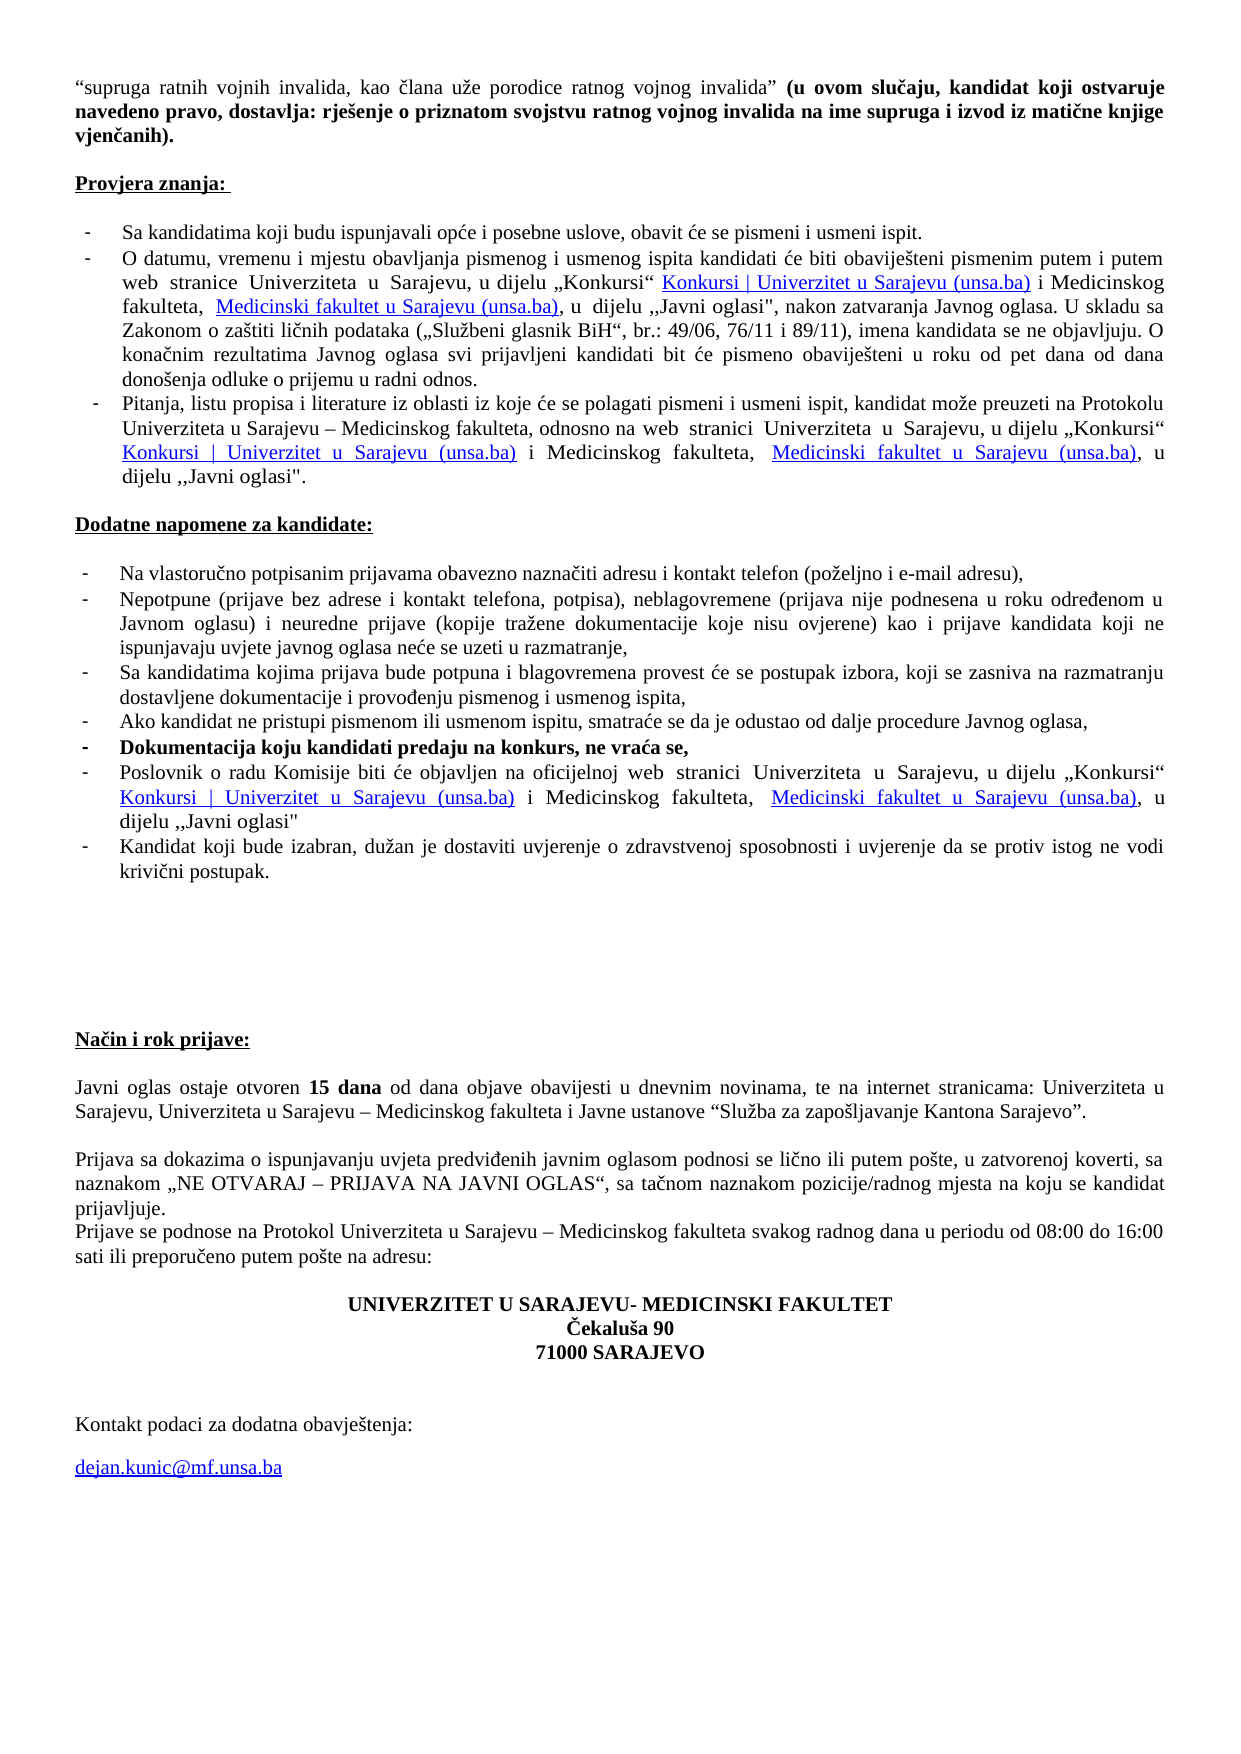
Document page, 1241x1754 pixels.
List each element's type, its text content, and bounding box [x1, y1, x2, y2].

text Način i rok prijave: [75, 1027, 1165, 1051]
list Kandidat koji bude izabran, dužan je dostaviti uvjerenje o zdravstvenoj sposobnosti i uvjerenje da se protiv istog ne vodi krivični postupak. [82, 833, 1165, 883]
text Dodatne napomene za kandidate: [75, 512, 1165, 536]
list Sa kandidatima kojima prijava bude potpuna i blagovremena provest će se postupak izbora, koji se zasniva na razmatranju dostavljene dokumentacije i provođenju pismenog i usmenog ispita, [82, 659, 1165, 709]
list Dokumentacija koju kandidati predaju na konkurs, ne vraća se, [82, 734, 1165, 759]
text Javni oglas ostaje otvoren 15 dana od dana objave obavijesti u dnevnim novinama, te na internet stranicama: Univerziteta u Sarajevu, Univerziteta u Sarajevu – Medicinskog fakulteta i Javne ustanove “Služba za zapošljavanje Kantona Sarajevo”. [75, 1075, 1165, 1123]
list Nepotpune (prijave bez adrese i kontakt telefona, potpisa), neblagovremene (prijava nije podnesena u roku određenom u Javnom oglasu) i neuredne prijave (kopije tražene dokumentacije koje nisu ovjerene) kao i prijave kandidata koji ne ispunjavaju uvjete javnog oglasa neće se uzeti u razmatranje, [82, 586, 1165, 659]
text UNIVERZITET U SARAJEVU- MEDICINSKI FAKULTET [75, 1292, 1165, 1316]
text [75, 75, 1165, 147]
list Poslovnik o radu Komisije biti će objavljen na oficijelnoj web stranici Univerziteta u Sarajevu, u dijelu „Konkursi“ Konkursi | Univerzitet u Sarajevu (unsa.ba) i Medicinskog fakulteta, Medicinski fakultet u Sarajevu (unsa.ba), u dijelu ,,Javni oglasi" [82, 759, 1165, 833]
text dejan.kunic@mf.unsa.ba [75, 1454, 1165, 1479]
text Kontakt podaci za dodatna obavještenja: [75, 1412, 1165, 1436]
list Na vlastoručno potpisanim prijavama obavezno naznačiti adresu i kontakt telefon (poželjno i e-mail adresu), [82, 560, 1165, 586]
text Provjera znanja: [75, 171, 1165, 195]
list Sa kandidatima koji budu ispunjavali opće i posebne uslove, obavit će se pismeni i usmeni ispit. [84, 219, 1165, 245]
text Prijave se podnose na Protokol Univerziteta u Sarajevu – Medicinskog fakulteta svakog radnog dana u periodu od 08:00 do 16:00 sati ili preporučeno putem pošte na adresu: [75, 1219, 1165, 1268]
list Pitanja, listu propisa i literature iz oblasti iz koje će se polagati pismeni i usmeni ispit, kandidat može preuzeti na Protokolu Univerziteta u Sarajevu – Medicinskog fakulteta, odnosno na web stranici Univerziteta u Sarajevu, u dijelu „Konkursi“ Konkursi | Univerzitet u Sarajevu (unsa.ba) i Medicinskog fakulteta, Medicinski fakultet u Sarajevu (unsa.ba), u dijelu ,,Javni oglasi". [92, 391, 1165, 488]
text Čekaluša 90 [75, 1316, 1165, 1340]
list O datumu, vremenu i mjestu obavljanja pismenog i usmenog ispita kandidati će biti obaviješteni pismenim putem i putem web stranice Univerziteta u Sarajevu, u dijelu „Konkursi“ Konkursi | Univerzitet u Sarajevu (unsa.ba) i Medicinskog fakulteta, Medicinski fakultet u Sarajevu (unsa.ba), u dijelu ,,Javni oglasi", nakon zatvaranja Javnog oglasa. U skladu sa Zakonom o zaštiti ličnih podataka („Službeni glasnik BiH“, br.: 49/06, 76/11 i 89/11), imena kandidata se ne objavljuju. O konačnim rezultatima Javnog oglasa svi prijavljeni kandidati bit će pismeno obaviješteni u roku od pet dana od dana donošenja odluke o prijemu u radni odnos. [84, 245, 1165, 391]
text Prijava sa dokazima o ispunjavanju uvjeta predviđenih javnim oglasom podnosi se lično ili putem pošte, u zatvorenoj koverti, sa naznakom „NE OTVARAJ – PRIJAVA NA JAVNI OGLAS“, sa tačnom naznakom pozicije/radnog mjesta na koju se kandidat prijavljuje. [75, 1147, 1165, 1219]
text 71000 SARAJEVO [75, 1340, 1165, 1364]
list Ako kandidat ne pristupi pismenom ili usmenom ispitu, smatraće se da je odustao od dalje procedure Javnog oglasa, [82, 709, 1165, 734]
